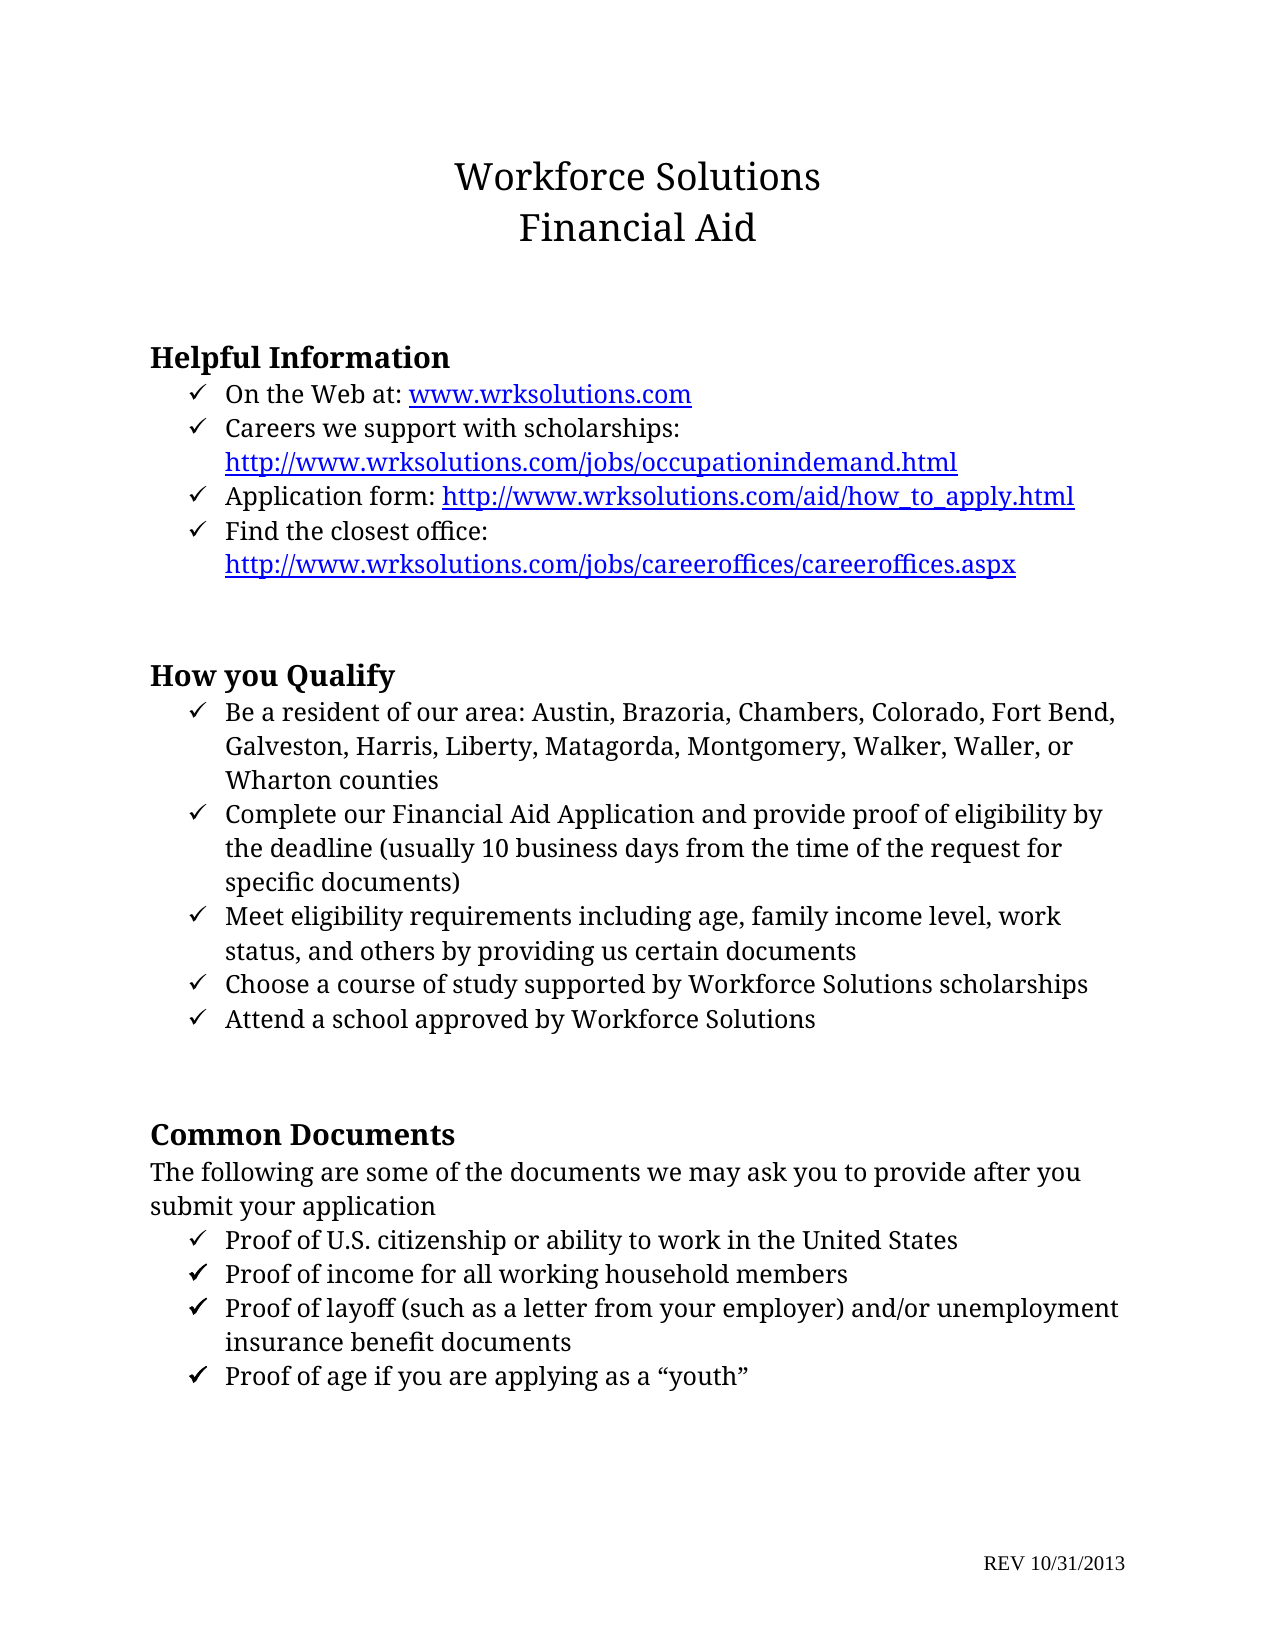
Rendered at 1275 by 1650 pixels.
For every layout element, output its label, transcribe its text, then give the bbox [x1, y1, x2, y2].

list Common Documents [150, 1115, 1125, 1154]
list Application form: http://www.wrksolutions.com/aid/how_to_apply.html [187, 479, 1125, 513]
list Proof of layoff (such as a letter from your employer) and/or unemployment insurance benefit documents [187, 1291, 1125, 1359]
list Proof of income for all working household members [187, 1257, 1125, 1291]
list Careers we support with scholarships: http://www.wrksolutions.com/jobs/occupationindemand.html [187, 411, 1125, 479]
list On the Web at: www.wrksolutions.com [187, 377, 1125, 411]
text Workforce Solutions [150, 150, 1125, 201]
list Proof of U.S. citizenship or ability to work in the United States [187, 1222, 1125, 1257]
text Financial Aid [150, 201, 1125, 252]
list Choose a course of study supported by Workforce Solutions scholarships [187, 967, 1125, 1001]
list Meet eligibility requirements including age, family income level, work status, and others by providing us certain documents [187, 899, 1125, 967]
list Find the closest office: http://www.wrksolutions.com/jobs/careeroffices/careeroffices.aspx [187, 513, 1125, 581]
list Attend a school approved by Workforce Solutions [187, 1001, 1125, 1035]
list Be a resident of our area: Austin, Brazoria, Chambers, Colorado, Fort Bend, Galveston, Harris, Liberty, Matagorda, Montgomery, Walker, Waller, or Wharton counties [187, 695, 1125, 797]
list How you Qualify [150, 655, 1125, 695]
list Proof of age if you are applying as a “youth” [187, 1359, 1125, 1393]
text Helpful Information [150, 337, 1125, 377]
list The following are some of the documents we may ask you to provide after you submit your application [150, 1154, 1125, 1222]
list Complete our Financial Aid Application and provide proof of eligibility by the deadline (usually 10 business days from the time of the request for specific documents) [187, 797, 1125, 899]
